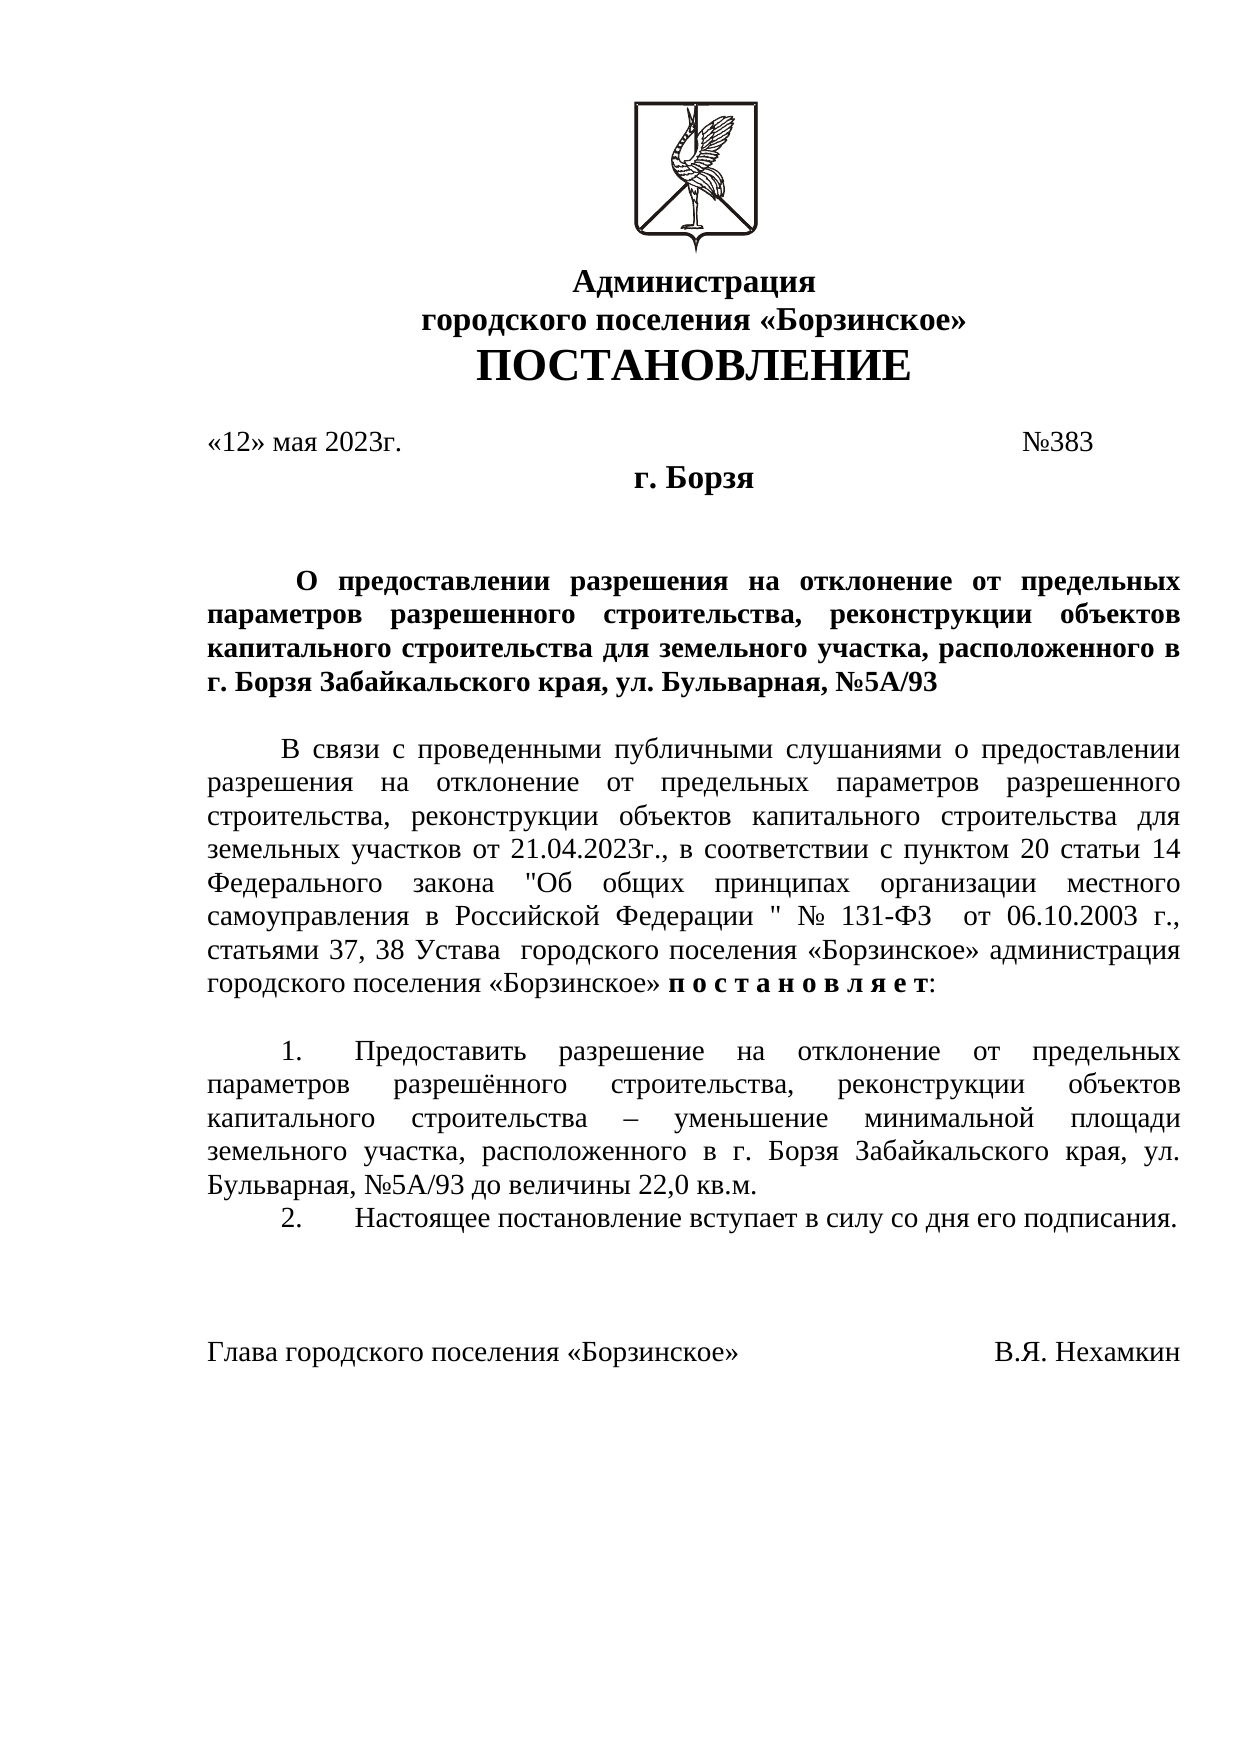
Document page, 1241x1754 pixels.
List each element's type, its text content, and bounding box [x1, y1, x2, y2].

subtitle Предоставить разрешение на отклонение от предельных параметров разрешённого строительства, реконструкции объектов капитального строительства – уменьшение минимальной площади земельного участка, расположенного в г. Борзя Забайкальского края, ул. Бульварная, №5А/93 до величины 22,0 кв.м. [207, 1033, 1181, 1200]
text В связи с проведенными публичными слушаниями о предоставлении разрешения на отклонение от предельных параметров разрешенного строительства, реконструкции объектов капитального строительства для земельных участков от 21.04.2023г., в соответствии с пунктом 20 статьи 14 Федерального закона "Об общих принципах организации местного самоуправления в Российской Федерации " № 131-ФЗ от 06.10.2003 г., статьями 37, 38 Устава городского поселения «Борзинское» администрация городского поселения «Борзинское» п о с т а н о в л я е т: [207, 731, 1181, 999]
subtitle О предоставлении разрешения на отклонение от предельных параметров разрешенного строительства, реконструкции объектов капитального строительства для земельного участка, расположенного в г. Борзя Забайкальского края, ул. Бульварная, №5А/93 [207, 563, 1181, 697]
list Настоящее постановление вступает в силу со дня его подписания. [207, 1200, 1181, 1234]
text «12» мая 2023г. №383 [207, 424, 1181, 458]
text г. Борзя [207, 458, 1181, 496]
text городского поселения «Борзинское» [207, 299, 1181, 338]
text Глава городского поселения «Борзинское» В.Я. Нехамкин [207, 1334, 1181, 1368]
text Администрация [207, 261, 1181, 299]
text ПОСТАНОВЛЕНИЕ [207, 338, 1181, 391]
